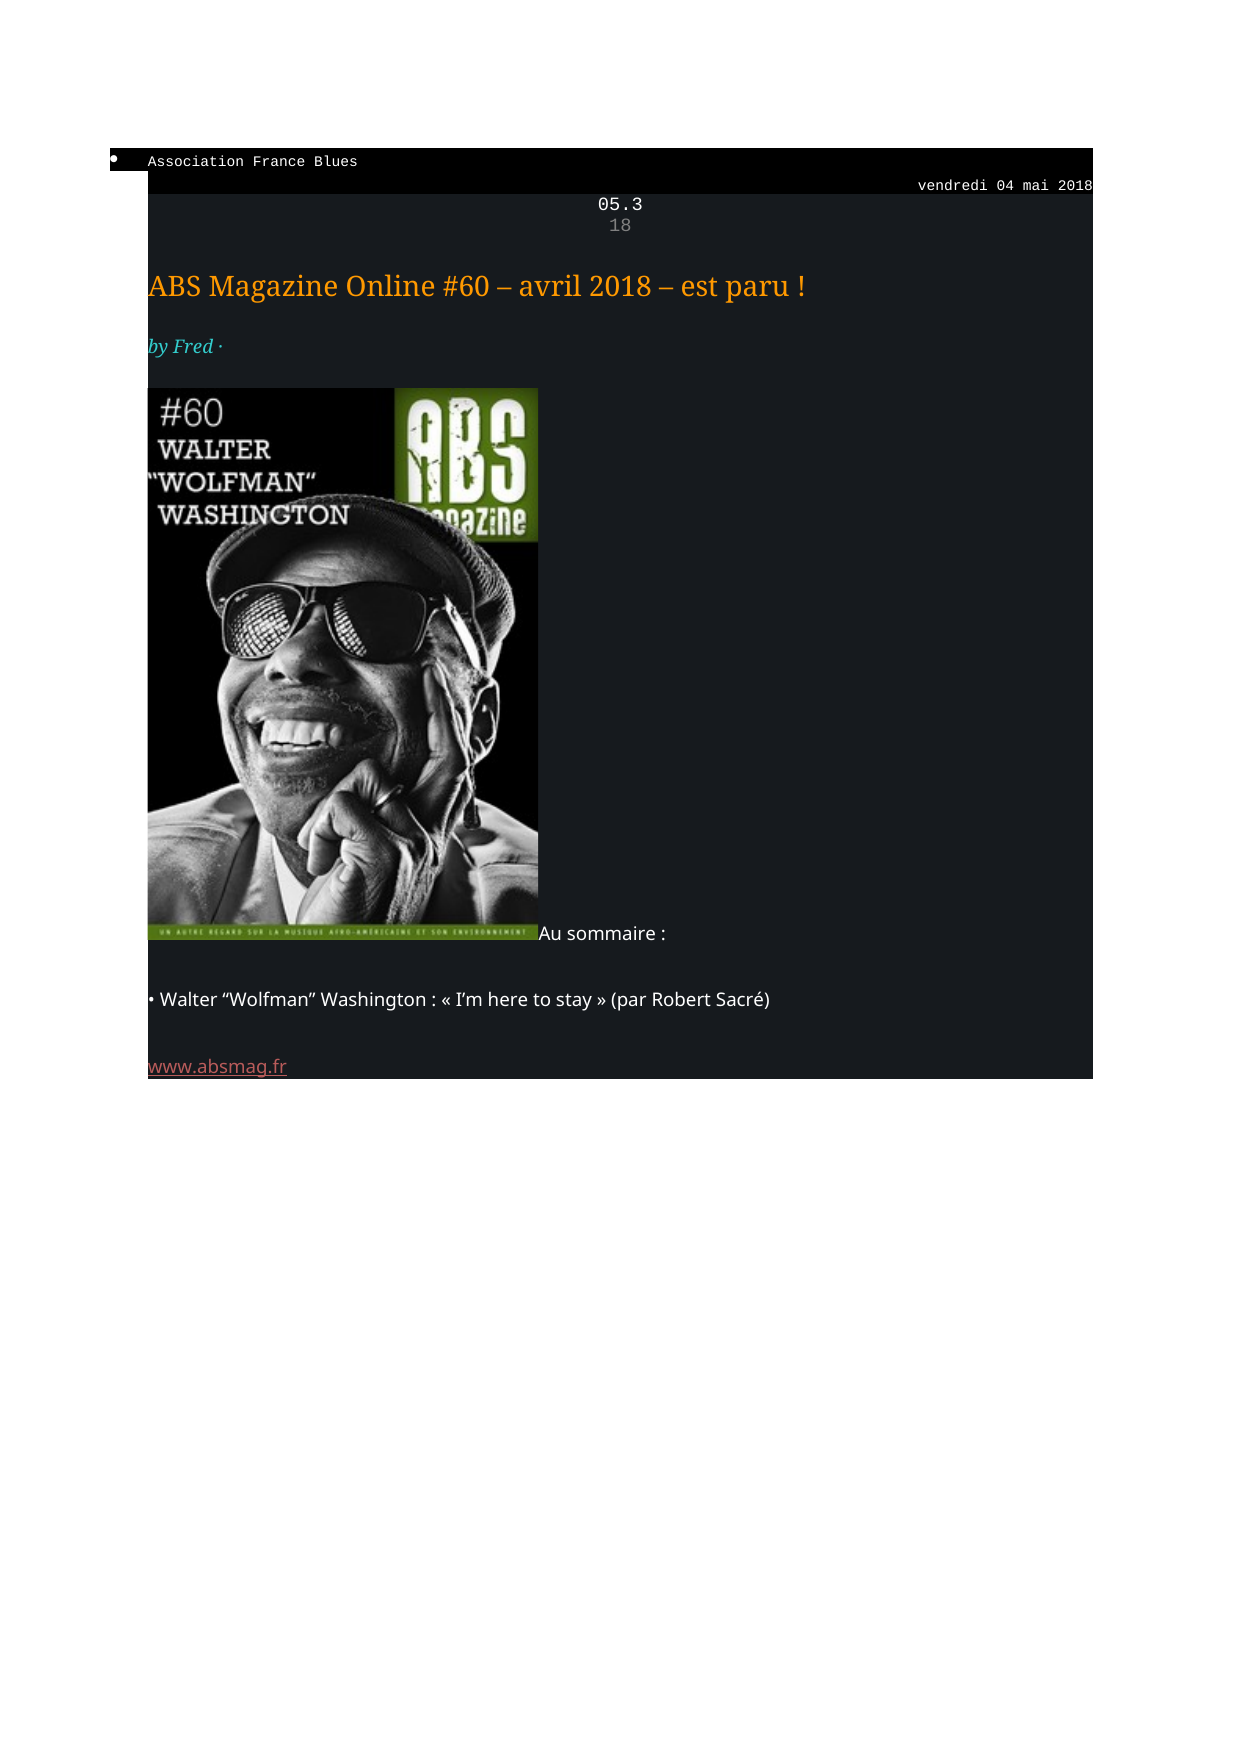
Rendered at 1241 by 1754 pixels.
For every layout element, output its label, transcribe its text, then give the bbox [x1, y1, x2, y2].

text vendredi 04 mai 2018 [148, 171, 1093, 194]
text www.absmag.fr [148, 1041, 1093, 1079]
text 05.3 18 [148, 194, 1093, 237]
text • Walter “Wolfman” Washington : « I’m here to stay » (par Robert Sacré) [148, 974, 1093, 1012]
text by Fred · [148, 334, 1093, 359]
picture [147, 388, 539, 940]
list Association France Blues [110, 148, 1093, 171]
text ABS Magazine Online #60 – avril 2018 – est paru ! [148, 266, 1093, 304]
